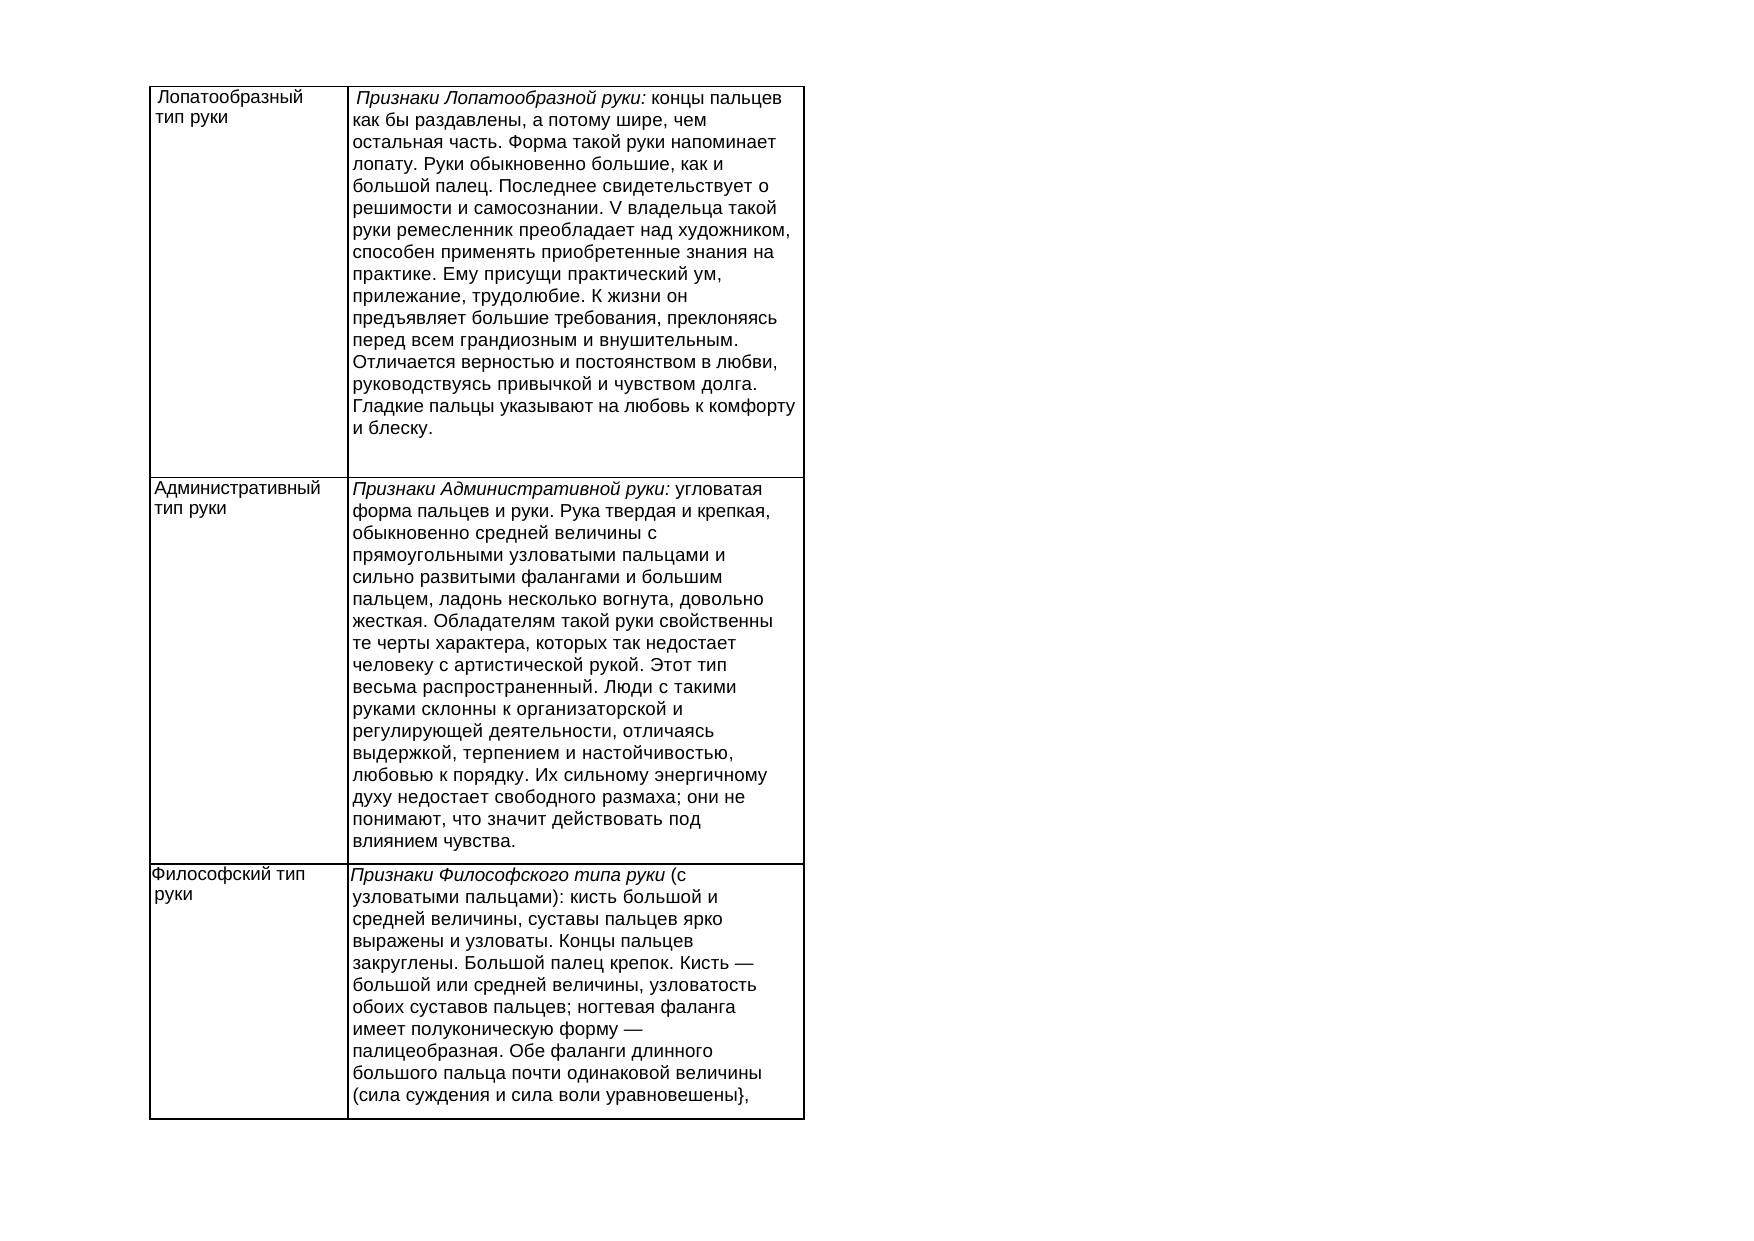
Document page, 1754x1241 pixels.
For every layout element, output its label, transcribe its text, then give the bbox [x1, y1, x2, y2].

table_cell Философский тип руки [151, 865, 347, 1118]
table_cell Административный тип руки [151, 478, 347, 863]
table_cell Признаки Административной руки: угловатая форма пальцев и руки. Рука твердая и крепкая, обыкновенно средней величины с прямоугольными узловатыми пальцами и сильно развитыми фалангами и большим пальцем, ладонь несколько вогнута, довольно жесткая. Обладателям такой руки свойственны те черты характера, которых так недостает человеку с артистической рукой. Этот тип весьма распространенный. Люди с такими руками склонны к организаторской и регулирующей деятельности, отличаясь выдержкой, терпением и настойчивостью, любовью к порядку. Их сильному энергичному духу недостает свободного размаха; они не понимают, что значит действовать под влиянием чувства. [349, 478, 803, 863]
table_header Лопатообразный тип руки [151, 87, 347, 477]
table_cell Признаки Философского типа руки (с узловатыми пальцами): кисть большой и средней величины, суставы пальцев ярко выражены и узловаты. Концы пальцев закруглены. Большой палец крепок. Кисть — большой или средней величины, узловатость обоих суставов пальцев; ногтевая фаланга имеет полуконическую форму — палицеобразная. Обе фаланги длинного большого пальца почти одинаковой величины (сила суждения и сила воли уравновешены}, [349, 865, 803, 1118]
table_header Признаки Лопатообразной руки: концы пальцев как бы раздавлены, а потому шире, чем остальная часть. Форма такой руки напоминает лопату. Руки обыкновенно большие, как и большой палец. Последнее свидетельствует о решимости и самосознании. V владельца такой руки ремесленник преобладает над художником, способен применять приобретенные знания на практике. Ему присущи практический ум, прилежание, трудолюбие. К жизни он предъявляет большие требования, преклоняясь перед всем грандиозным и внушительным. Отличается верностью и постоянством в любви, руководствуясь привычкой и чувством долга. Гладкие пальцы указывают на любовь к комфорту и блеску. [349, 87, 803, 477]
